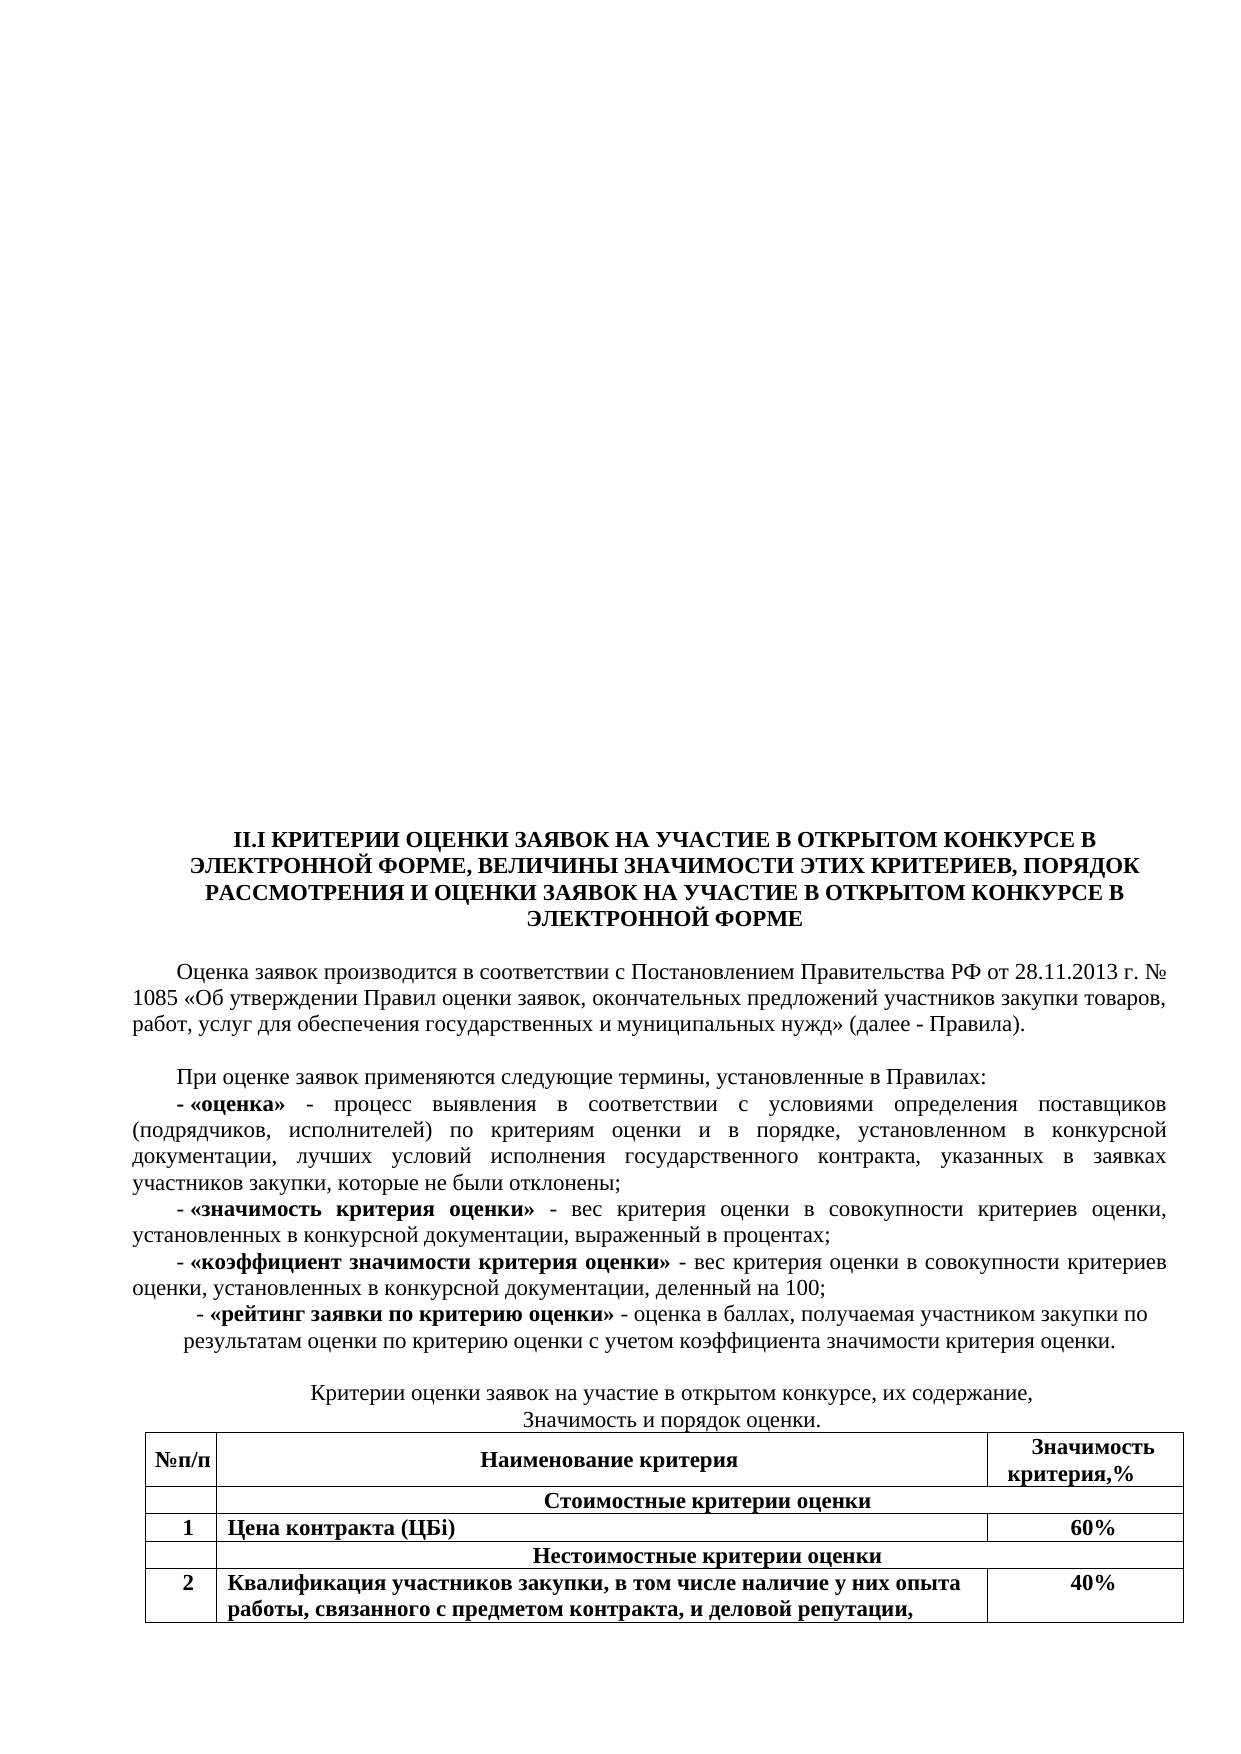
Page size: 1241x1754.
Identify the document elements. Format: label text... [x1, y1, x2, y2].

text Критерии оценки заявок на участие в открытом конкурсе, их содержание, [132, 1379, 1168, 1406]
table_header Наименование критерия [217, 1433, 987, 1486]
text - «коэффициент значимости критерия оценки» - вес критерия оценки в совокупности критериев оценки, установленных в конкурсной документации, деленный на 100; [132, 1248, 1168, 1300]
text - «оценка» - процесс выявления в соответствии с условиями определения поставщиков (подрядчиков, исполнителей) по критериям оценки и в порядке, установленном в конкурсной документации, лучших условий исполнения государственного контракта, указанных в заявках участников закупки, которые не были отклонены; [132, 1089, 1168, 1195]
table_cell 2 [146, 1569, 216, 1622]
table_header Значимость критерия,% [988, 1433, 1183, 1486]
text - «значимость критерия оценки» - вес критерия оценки в совокупности критериев оценки, установленных в конкурсной документации, выраженный в процентах; [132, 1195, 1168, 1248]
table_cell 60% [988, 1514, 1183, 1541]
table_cell 40% [988, 1569, 1183, 1622]
table_cell Стоимостные критерии оценки [217, 1487, 1183, 1513]
text Оценка заявок производится в соответствии с Постановлением Правительства РФ от 28.11.2013 г. № 1085 «Об утверждении Правил оценки заявок, окончательных предложений участников закупки товаров, работ, услуг для обеспечения государственных и муниципальных нужд» (далее - Правила). [132, 958, 1168, 1037]
text При оценке заявок применяются следующие термины, установленные в Правилах: [132, 1063, 1168, 1089]
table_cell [217, 1569, 987, 1622]
table_cell [146, 1487, 216, 1513]
table_cell Цена контракта (ЦБi) [217, 1514, 987, 1541]
table_cell 1 [146, 1514, 216, 1541]
text II.I КРИТЕРИИ ОЦЕНКИ ЗАЯВОК НА УЧАСТИЕ В ОТКРЫТОМ КОНКУРСЕ В ЭЛЕКТРОННОЙ ФОРМЕ, ВЕЛИЧИНЫ ЗНАЧИМОСТИ ЭТИХ КРИТЕРИЕВ, ПОРЯДОК РАССМОТРЕНИЯ И ОЦЕНКИ ЗАЯВОК НА УЧАСТИЕ В ОТКРЫТОМ КОНКУРСЕ В ЭЛЕКТРОННОЙ ФОРМЕ [176, 826, 1153, 931]
table_cell Нестоимостные критерии оценки [217, 1542, 1183, 1568]
table_cell [146, 1542, 216, 1568]
text - «рейтинг заявки по критерию оценки» - оценка в баллах, получаемая участником закупки по результатам оценки по критерию оценки с учетом коэффициента значимости критерия оценки. [132, 1300, 1168, 1353]
table_header №п/п [146, 1433, 216, 1486]
text Значимость и порядок оценки. [132, 1406, 1168, 1432]
